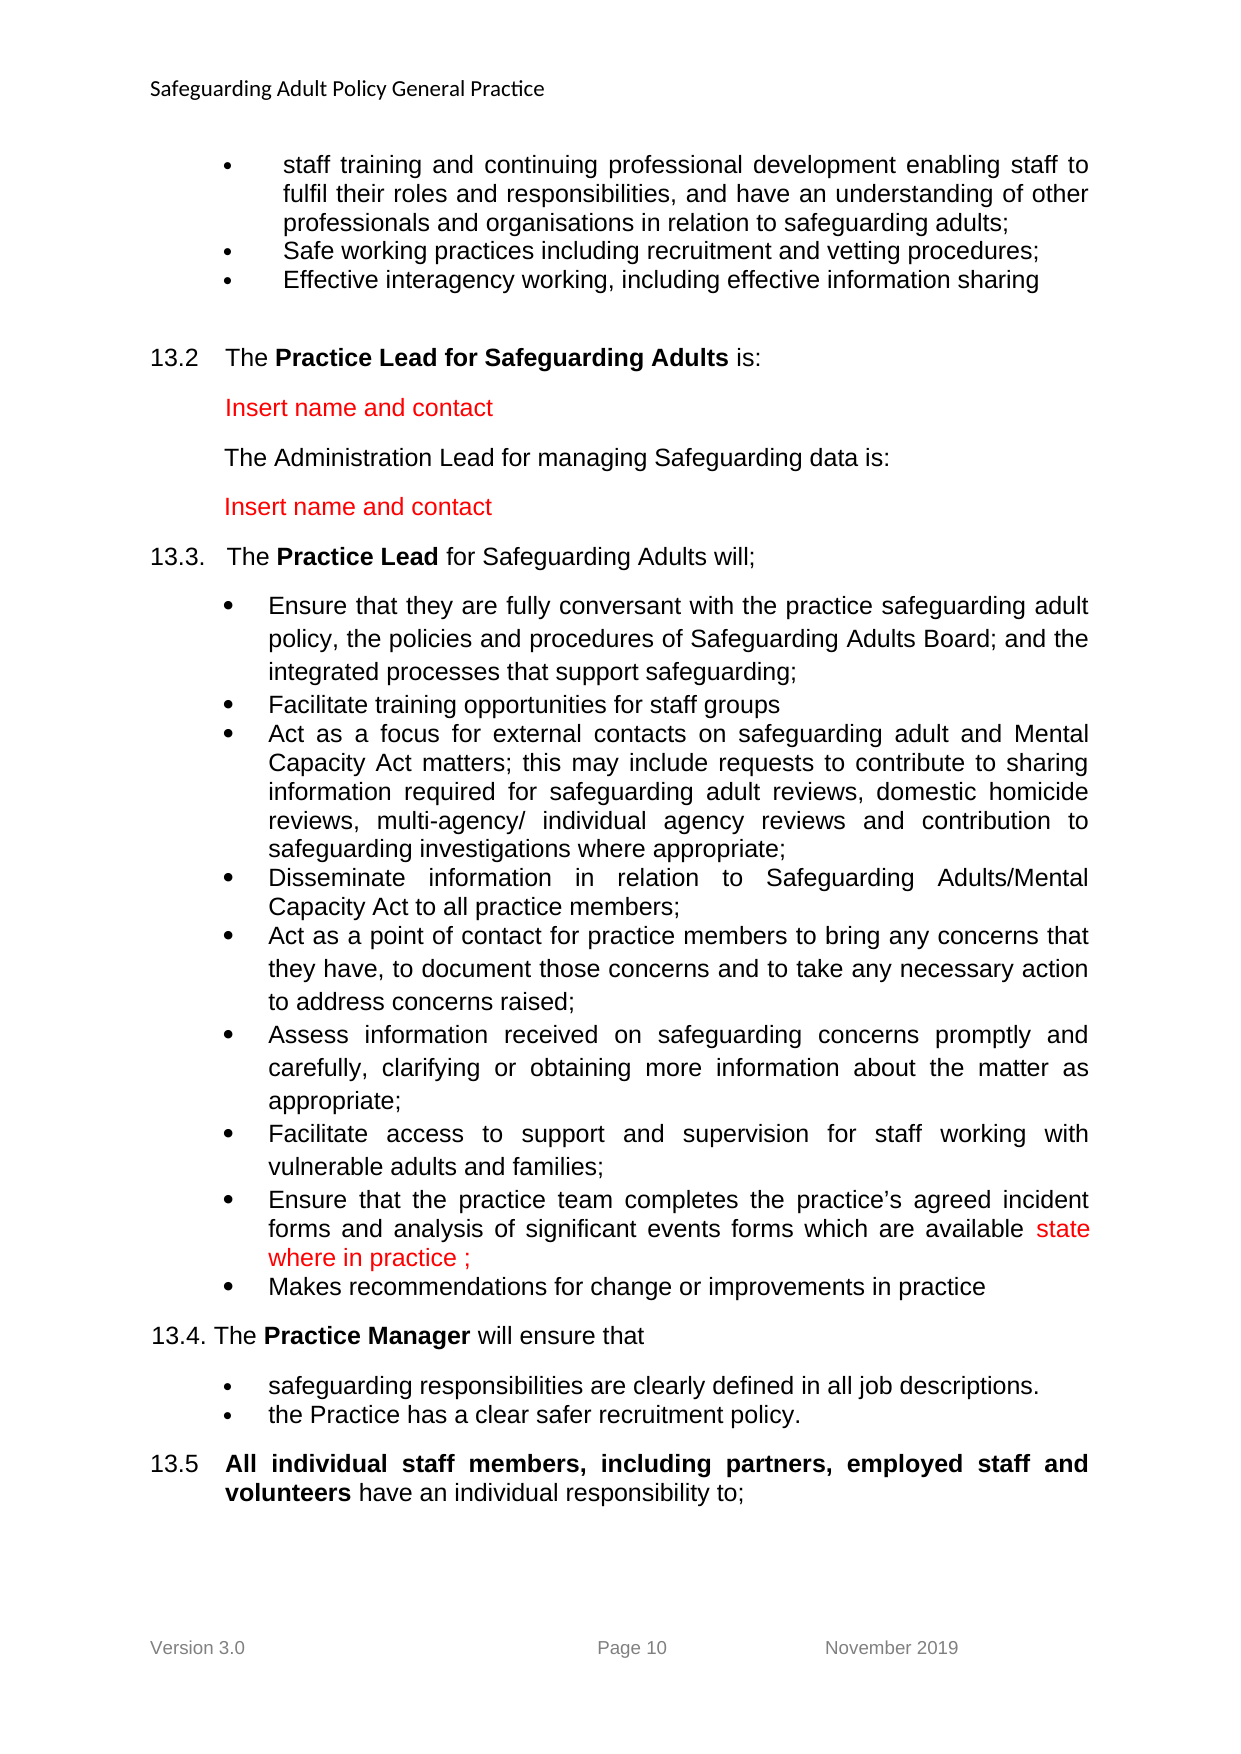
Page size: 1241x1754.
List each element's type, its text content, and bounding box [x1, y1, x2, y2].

text Insert name and contact [224, 492, 1090, 521]
list Ensure that the practice team completes the practice’s agreed incident forms and analysis of significant events forms which are available state where in practice ; [224, 1185, 1090, 1272]
list Safe working practices including recruitment and vetting procedures; [224, 236, 1090, 265]
list Act as a point of contact for practice members to bring any concerns that they have, to document those concerns and to take any necessary action to address concerns raised; [224, 921, 1090, 1016]
list the Practice has a clear safer recruitment policy. [224, 1399, 1090, 1428]
text 13.4. The Practice Manager will ensure that [151, 1321, 1090, 1350]
list Ensure that they are fully conversant with the practice safeguarding adult policy, the policies and procedures of Safeguarding Adults Board; and the integrated processes that support safeguarding; [224, 591, 1090, 686]
text 13.5 All individual staff members, including partners, employed staff and volunteers have an individual responsibility to; [150, 1449, 1090, 1507]
list safeguarding responsibilities are clearly defined in all job descriptions. [224, 1371, 1090, 1399]
text The Administration Lead for managing Safeguarding data is: [224, 442, 1090, 471]
list Facilitate access to support and supervision for staff working with vulnerable adults and families; [224, 1119, 1090, 1181]
list staff training and continuing professional development enabling staff to fulfil their roles and responsibilities, and have an understanding of other professionals and organisations in relation to safeguarding adults; [224, 150, 1090, 236]
list Act as a focus for external contacts on safeguarding adult and Mental Capacity Act matters; this may include requests to contribute to sharing information required for safeguarding adult reviews, domestic homicide reviews, multi-agency/ individual agency reviews and contribution to safeguarding investigations where appropriate; [224, 719, 1090, 863]
list Effective interagency working, including effective information sharing [224, 265, 1090, 294]
text 13.2 The Practice Lead for Safeguarding Adults is: [150, 343, 1090, 372]
list Disseminate information in relation to Safeguarding Adults/Mental Capacity Act to all practice members; [224, 863, 1090, 921]
list Makes recommendations for change or improvements in practice [224, 1272, 1090, 1300]
text Insert name and contact [150, 393, 1090, 422]
text 13.3. The Practice Lead for Safeguarding Adults will; [150, 542, 1090, 570]
list Assess information received on safeguarding concerns promptly and carefully, clarifying or obtaining more information about the matter as appropriate; [224, 1020, 1090, 1115]
list Facilitate training opportunities for staff groups [224, 690, 1090, 719]
